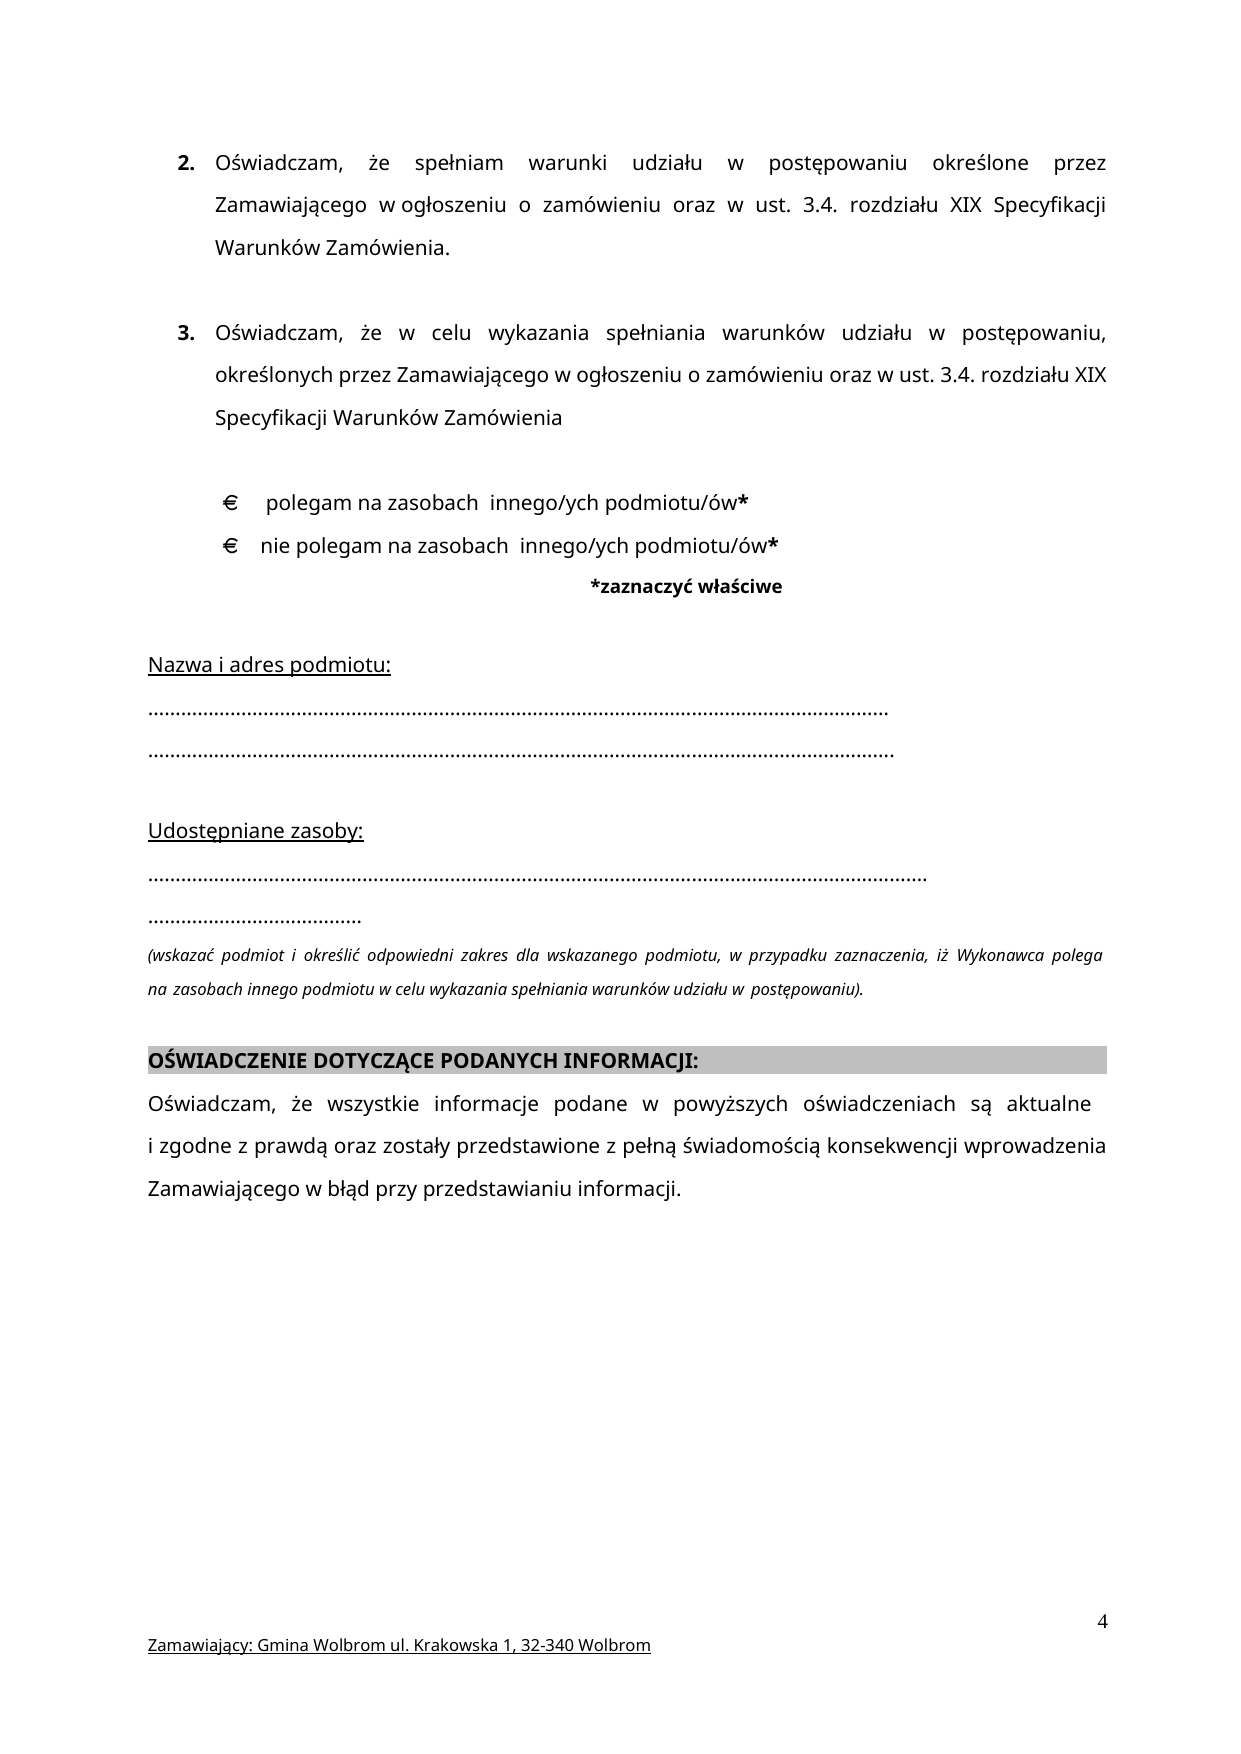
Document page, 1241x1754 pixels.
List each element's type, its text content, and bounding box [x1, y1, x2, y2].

text Nazwa i adres podmiotu: [148, 650, 1104, 678]
text …………………………………………………………………………………………………………………………….………………………………… [148, 859, 1104, 930]
text ………………………………………………………………………………………………………………………. [148, 735, 1104, 764]
list nie polegam na zasobach innego/ych podmiotu/ów* [223, 531, 1107, 559]
text (wskazać podmiot i określić odpowiedni zakres dla wskazanego podmiotu, w przypadku zaznaczenia, iż Wykonawca polega na zasobach innego podmiotu w celu wykazania spełniania warunków udziału w postępowaniu). [148, 944, 1104, 1001]
text ……………………………………………………………………………………………………………………… [148, 693, 1104, 721]
list *zaznaczyć właściwe [555, 574, 1107, 599]
text Udostępniane zasoby: [148, 816, 1104, 844]
list Oświadczam, że spełniam warunki udziału w postępowaniu określone przez Zamawiającego w ogłoszeniu o zamówieniu oraz w ust. 3.4. rozdziału XIX Specyfikacji Warunków Zamówienia. [177, 148, 1107, 261]
text OŚWIADCZENIE DOTYCZĄCE PODANYCH INFORMACJI: [148, 1046, 1107, 1074]
text Oświadczam, że wszystkie informacje podane w powyższych oświadczeniach są aktualne i zgodne z prawdą oraz zostały przedstawione z pełną świadomością konsekwencji wprowadzenia Zamawiającego w błąd przy przedstawianiu informacji. [148, 1089, 1107, 1202]
list polegam na zasobach innego/ych podmiotu/ów* [223, 488, 1107, 517]
list Oświadczam, że w celu wykazania spełniania warunków udziału w postępowaniu, określonych przez Zamawiającego w ogłoszeniu o zamówieniu oraz w ust. 3.4. rozdziału XIX Specyfikacji Warunków Zamówienia [177, 318, 1107, 432]
